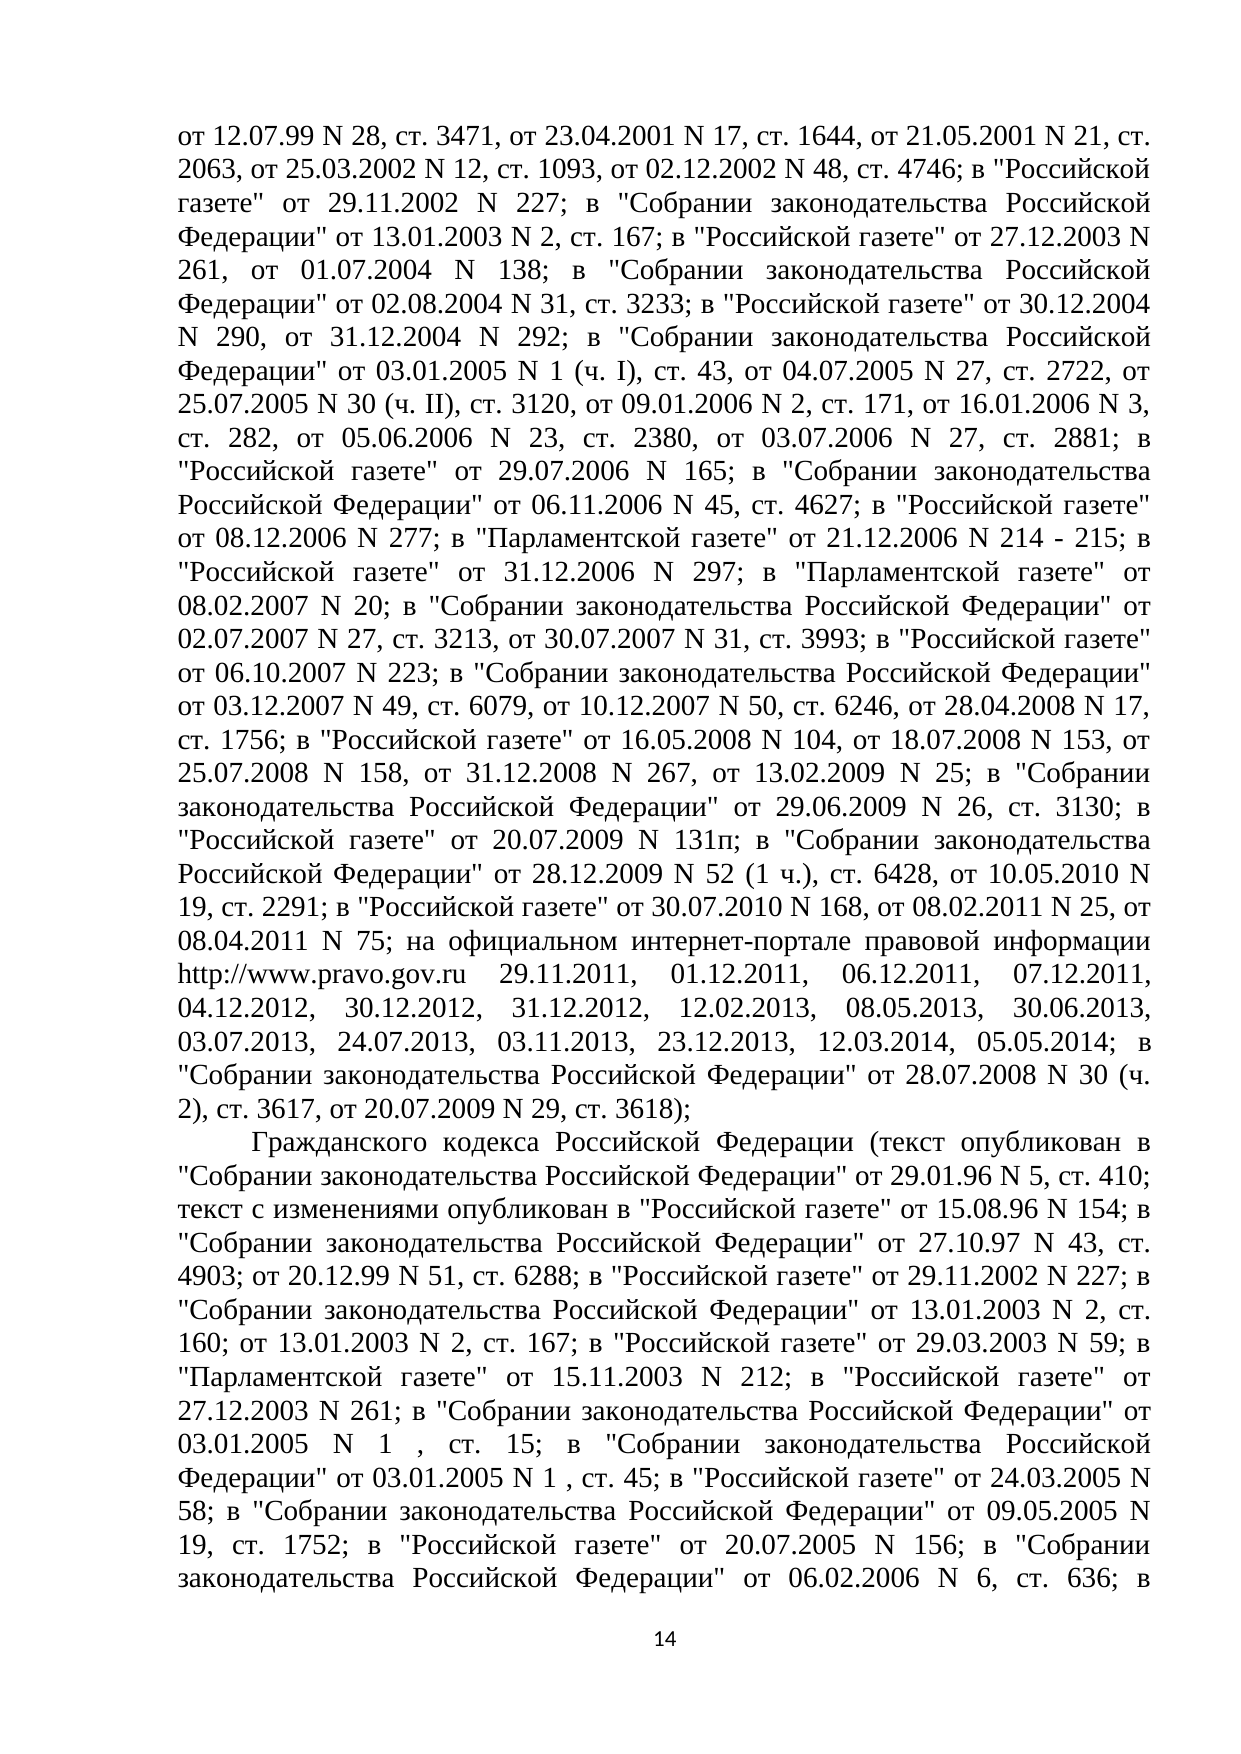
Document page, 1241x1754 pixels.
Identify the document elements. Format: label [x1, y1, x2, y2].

text [177, 118, 1152, 1124]
text [177, 1124, 1152, 1594]
